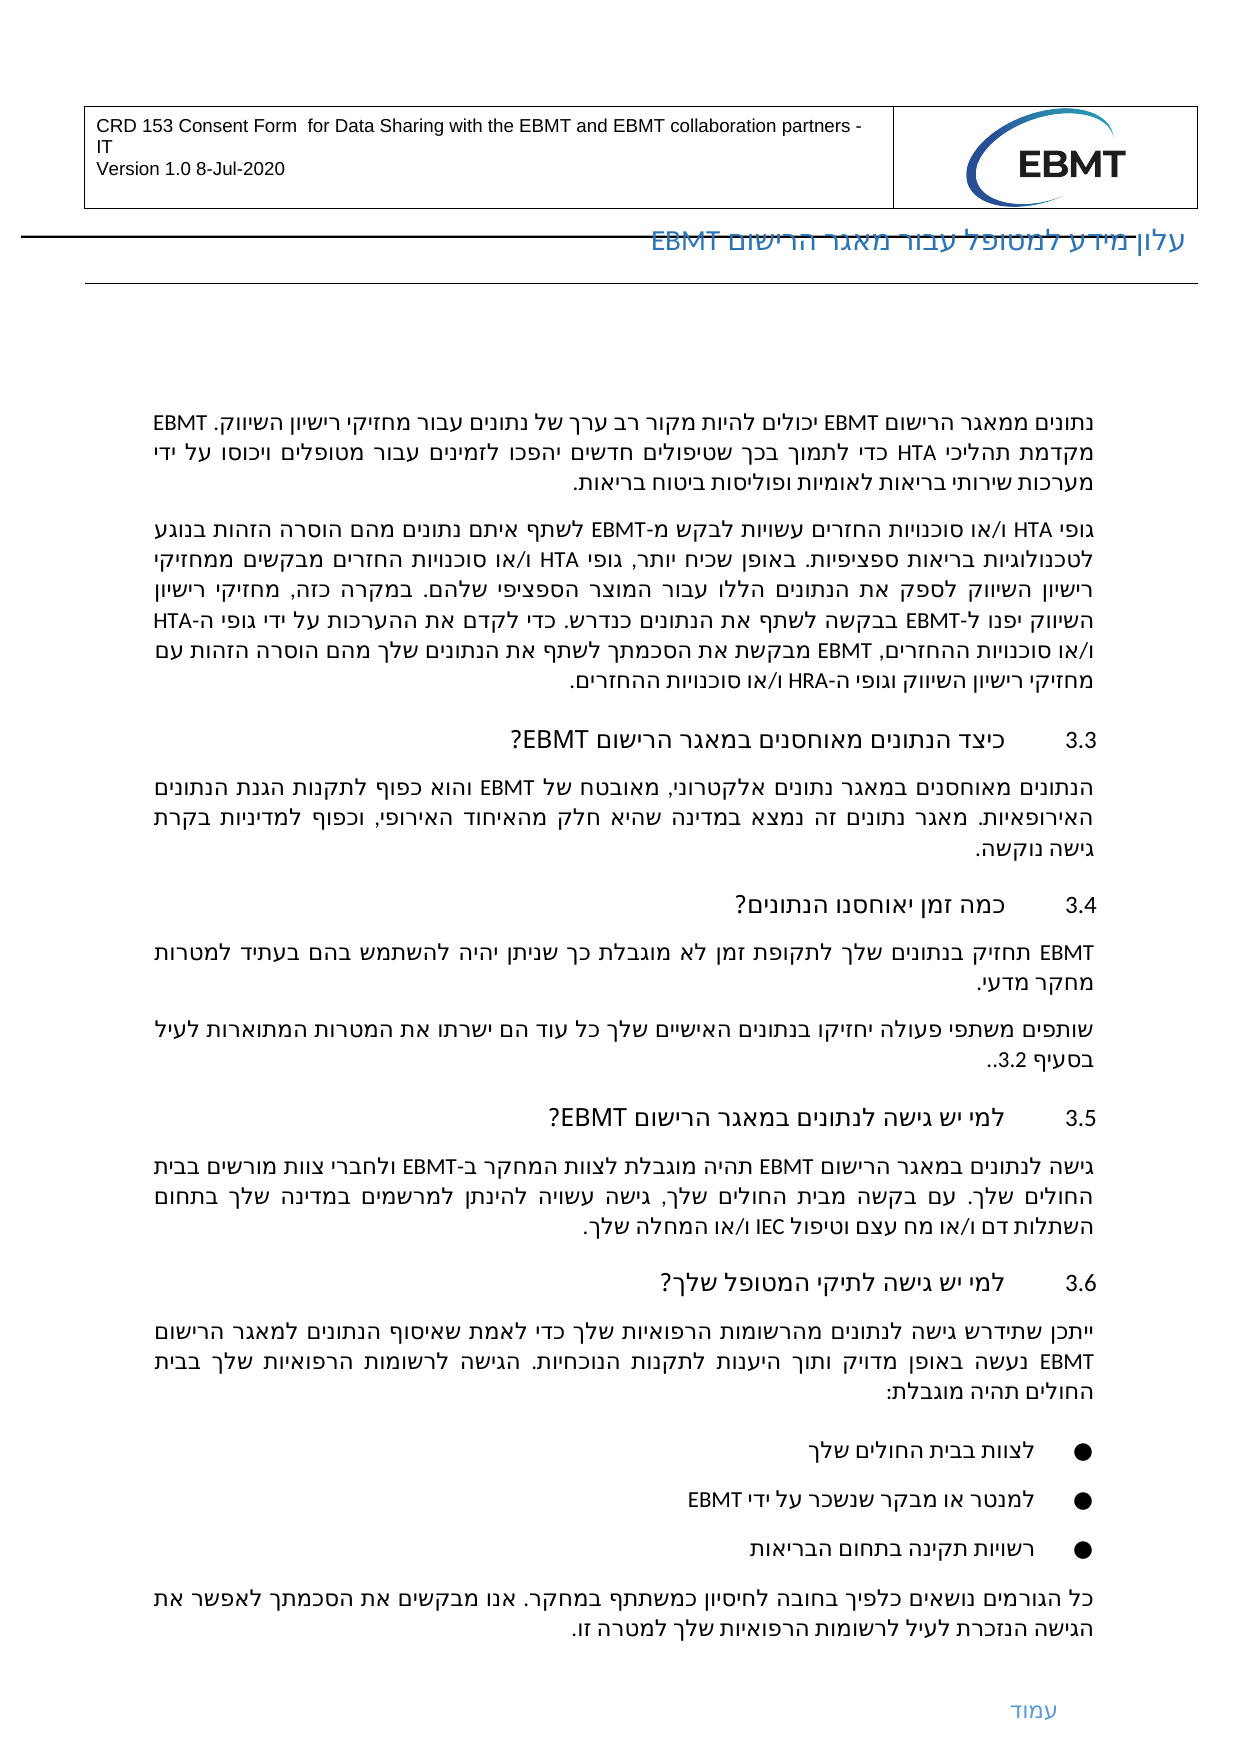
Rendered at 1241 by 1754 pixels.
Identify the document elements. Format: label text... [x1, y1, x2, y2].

text שותפים משתפי פעולה יחזיקו בנתונים האישיים שלך כל עוד הם ישרתו את המטרות המתוארות לעיל בסעיף 3.2.. [153, 1015, 1094, 1073]
text נתונים ממאגר הרישום EBMT יכולים להיות מקור רב ערך של נתונים עבור מחזיקי רישיון השיווק. EBMT מקדמת תהליכי HTA כדי לתמוך בכך שטיפולים חדשים יהפכו לזמינים עבור מטופלים ויכוסו על ידי מערכות שירותי בריאות לאומיות ופוליסות ביטוח בריאות. [153, 408, 1094, 496]
subtitle למי יש גישה לתיקי המטופל שלך? [129, 1268, 1065, 1302]
text הנתונים מאוחסנים במאגר נתונים אלקטרוני, מאובטח של EBMT והוא כפוף לתקנות הגנת הנתונים האירופאיות. מאגר נתונים זה נמצא במדינה שהיא חלק מהאיחוד האירופי, וכפוף למדיניות בקרת גישה נוקשה. [153, 773, 1094, 862]
text ייתכן שתידרש גישה לנתונים מהרשומות הרפואיות שלך כדי לאמת שאיסוף הנתונים למאגר הרישום EBMT נעשה באופן מדויק ותוך היענות לתקנות הנוכחיות. הגישה לרשומות הרפואיות שלך בבית החולים תהיה מוגבלת: [154, 1317, 1094, 1406]
list רשויות תקינה בתחום הבריאות [129, 1523, 1073, 1570]
list למנטר או מבקר שנשכר על ידי EBMT [129, 1473, 1073, 1520]
text גישה לנתונים במאגר הרישום EBMT תהיה מוגבלת לצוות המחקר ב-EBMT ולחברי צוות מורשים בבית החולים שלך. עם בקשה מבית החולים שלך, גישה עשויה להינתן למרשמים במדינה שלך בתחום השתלות דם ו/או מח עצם וטיפול IEC ו/או המחלה שלך. [153, 1152, 1094, 1241]
text כל הגורמים נושאים כלפיך בחובה לחיסיון כמשתתף במחקר. אנו מבקשים את הסכמתך לאפשר את הגישה הנזכרת לעיל לרשומות הרפואיות שלך למטרה זו. [154, 1584, 1094, 1642]
text EBMT תחזיק בנתונים שלך לתקופת זמן לא מוגבלת כך שניתן יהיה להשתמש בהם בעתיד למטרות מחקר מדעי. [153, 938, 1094, 996]
text גופי HTA ו/או סוכנויות החזרים עשויות לבקש מ-EBMT לשתף איתם נתונים מהם הוסרה הזהות בנוגע לטכנולוגיות בריאות ספציפיות. באופן שכיח יותר, גופי HTA ו/או סוכנויות החזרים מבקשים ממחזיקי רישיון השיווק לספק את הנתונים הללו עבור המוצר הספציפי שלהם. במקרה כזה, מחזיקי רישיון השיווק יפנו ל-EBMT בבקשה לשתף את הנתונים כנדרש. כדי לקדם את ההערכות על ידי גופי ה-HTA ו/או סוכנויות ההחזרים, EBMT מבקשת את הסכמתך לשתף את הנתונים שלך מהם הוסרה הזהות עם מחזיקי רישיון השיווק וגופי ה-HRA ו/או סוכנויות ההחזרים. [153, 515, 1094, 694]
list לצוות בבית החולים שלך [129, 1424, 1073, 1471]
subtitle למי יש גישה לנתונים במאגר הרישום EBMT? [129, 1100, 1065, 1137]
picture [966, 108, 1126, 207]
subtitle כמה זמן יאוחסנו הנתונים? [129, 889, 1065, 923]
subtitle כיצד הנתונים מאוחסנים במאגר הרישום EBMT? [129, 721, 1065, 758]
